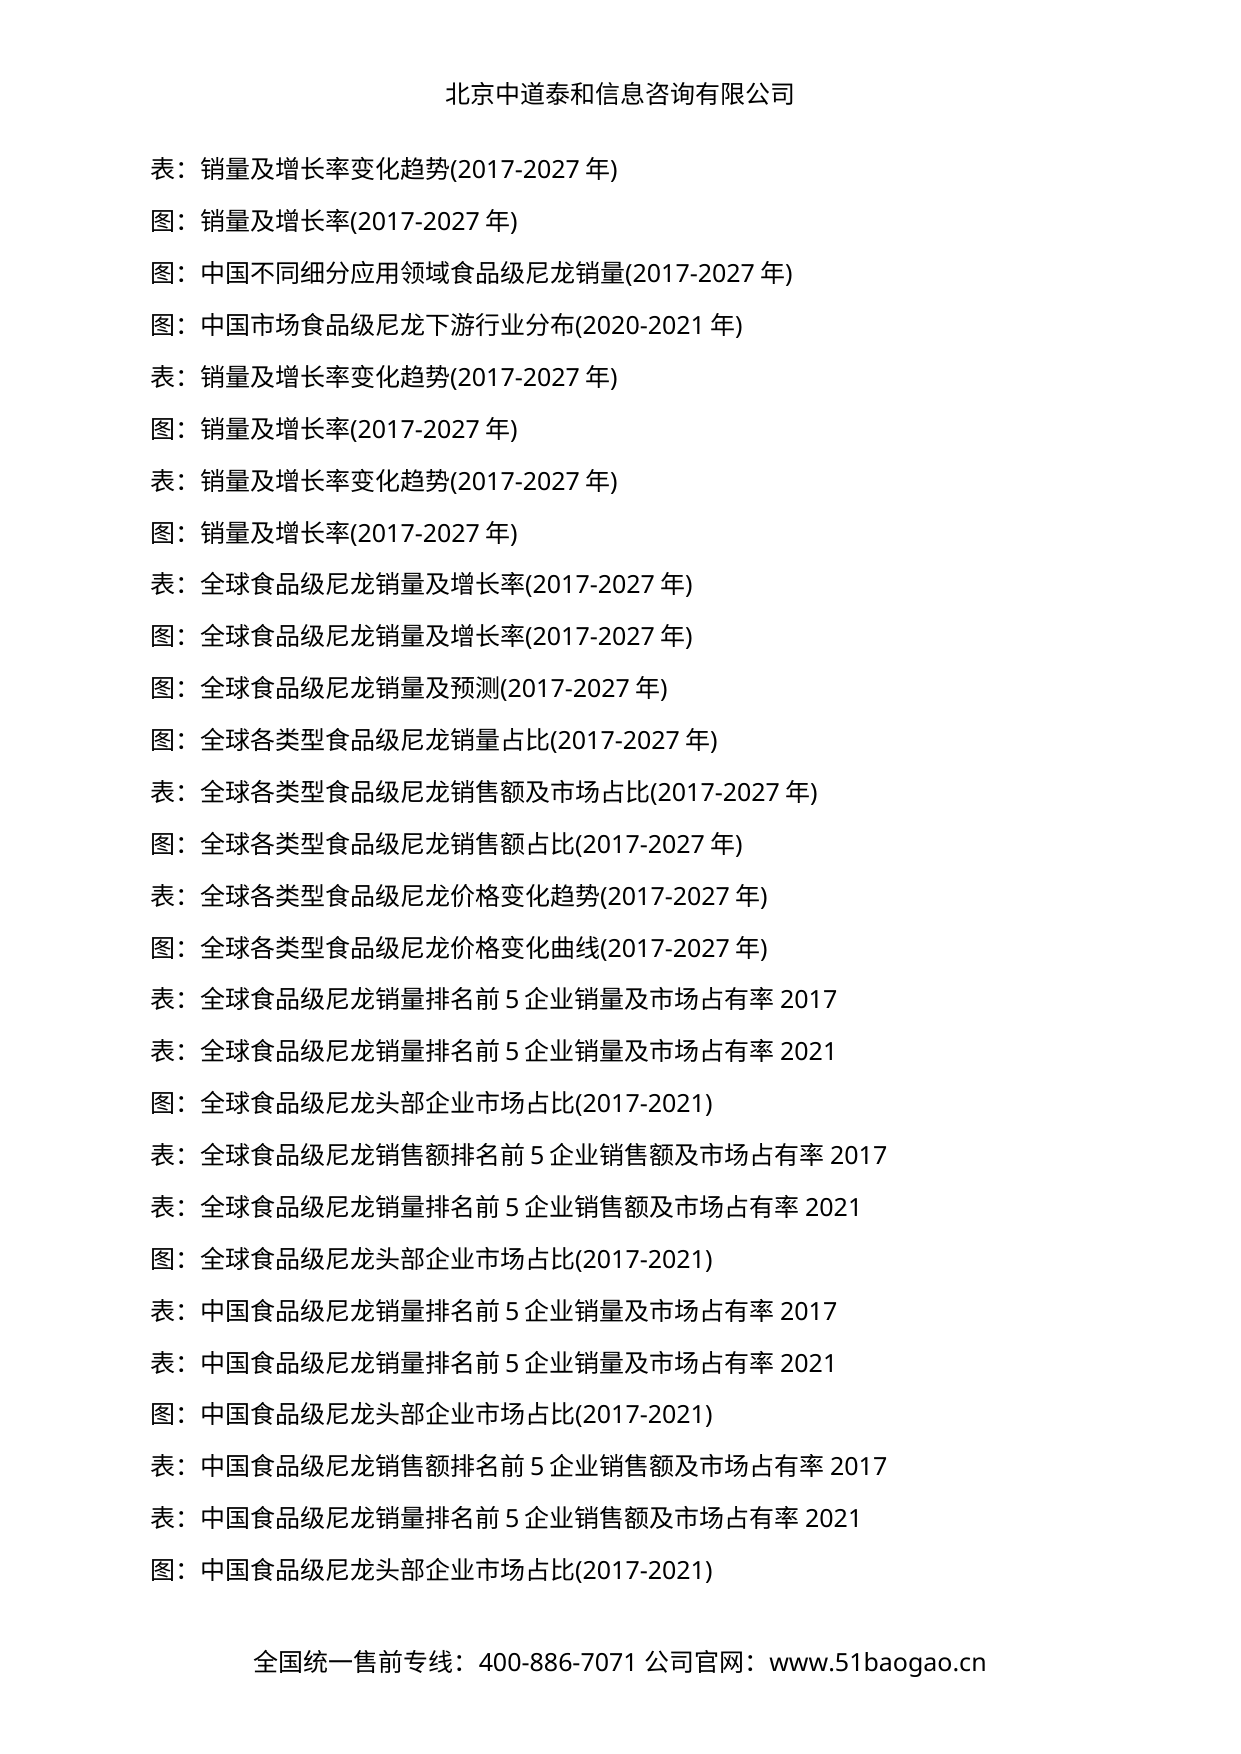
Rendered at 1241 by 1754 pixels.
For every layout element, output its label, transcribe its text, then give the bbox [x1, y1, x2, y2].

text 图：销量及增长率(2017-2027年) [150, 409, 1090, 446]
text 表：销量及增长率变化趋势(2017-2027年) [150, 150, 1090, 186]
text 表：中国食品级尼龙销量排名前5企业销量及市场占有率 2017 [150, 1291, 1090, 1327]
text 图：销量及增长率(2017-2027年) [150, 202, 1090, 238]
text 表：中国食品级尼龙销售额排名前5企业销售额及市场占有率 2017 [150, 1447, 1090, 1483]
text 图：全球各类型食品级尼龙价格变化曲线(2017-2027年) [150, 928, 1090, 964]
text 表：全球食品级尼龙销量及增长率(2017-2027年) [150, 565, 1090, 601]
text 表：全球食品级尼龙销量排名前5企业销售额及市场占有率 2021 [150, 1187, 1090, 1224]
text 表：销量及增长率变化趋势(2017-2027年) [150, 461, 1090, 497]
text 图：全球食品级尼龙销量及增长率(2017-2027年) [150, 617, 1090, 653]
text 图：中国市场食品级尼龙下游行业分布(2020-2021年) [150, 306, 1090, 342]
text 图：全球各类型食品级尼龙销量占比(2017-2027年) [150, 721, 1090, 757]
text 表：全球食品级尼龙销量排名前5企业销量及市场占有率 2017 [150, 980, 1090, 1016]
text 表：全球各类型食品级尼龙销售额及市场占比(2017-2027年) [150, 772, 1090, 809]
text 图：全球食品级尼龙销量及预测(2017-2027年) [150, 669, 1090, 705]
text 表：全球各类型食品级尼龙价格变化趋势(2017-2027年) [150, 876, 1090, 912]
text 表：全球食品级尼龙销量排名前5企业销量及市场占有率 2021 [150, 1032, 1090, 1068]
text 图：中国食品级尼龙头部企业市场占比(2017-2021) [150, 1551, 1090, 1587]
text 表：中国食品级尼龙销量排名前5企业销量及市场占有率 2021 [150, 1343, 1090, 1379]
text 图：全球食品级尼龙头部企业市场占比(2017-2021) [150, 1084, 1090, 1120]
text 表：销量及增长率变化趋势(2017-2027年) [150, 357, 1090, 394]
text 图：中国不同细分应用领域食品级尼龙销量(2017-2027年) [150, 254, 1090, 290]
text 图：中国食品级尼龙头部企业市场占比(2017-2021) [150, 1395, 1090, 1431]
text 图：销量及增长率(2017-2027年) [150, 513, 1090, 549]
text 表：中国食品级尼龙销量排名前5企业销售额及市场占有率 2021 [150, 1499, 1090, 1535]
text 图：全球各类型食品级尼龙销售额占比(2017-2027年) [150, 824, 1090, 861]
text 表：全球食品级尼龙销售额排名前5企业销售额及市场占有率 2017 [150, 1136, 1090, 1172]
text 图：全球食品级尼龙头部企业市场占比(2017-2021) [150, 1239, 1090, 1276]
